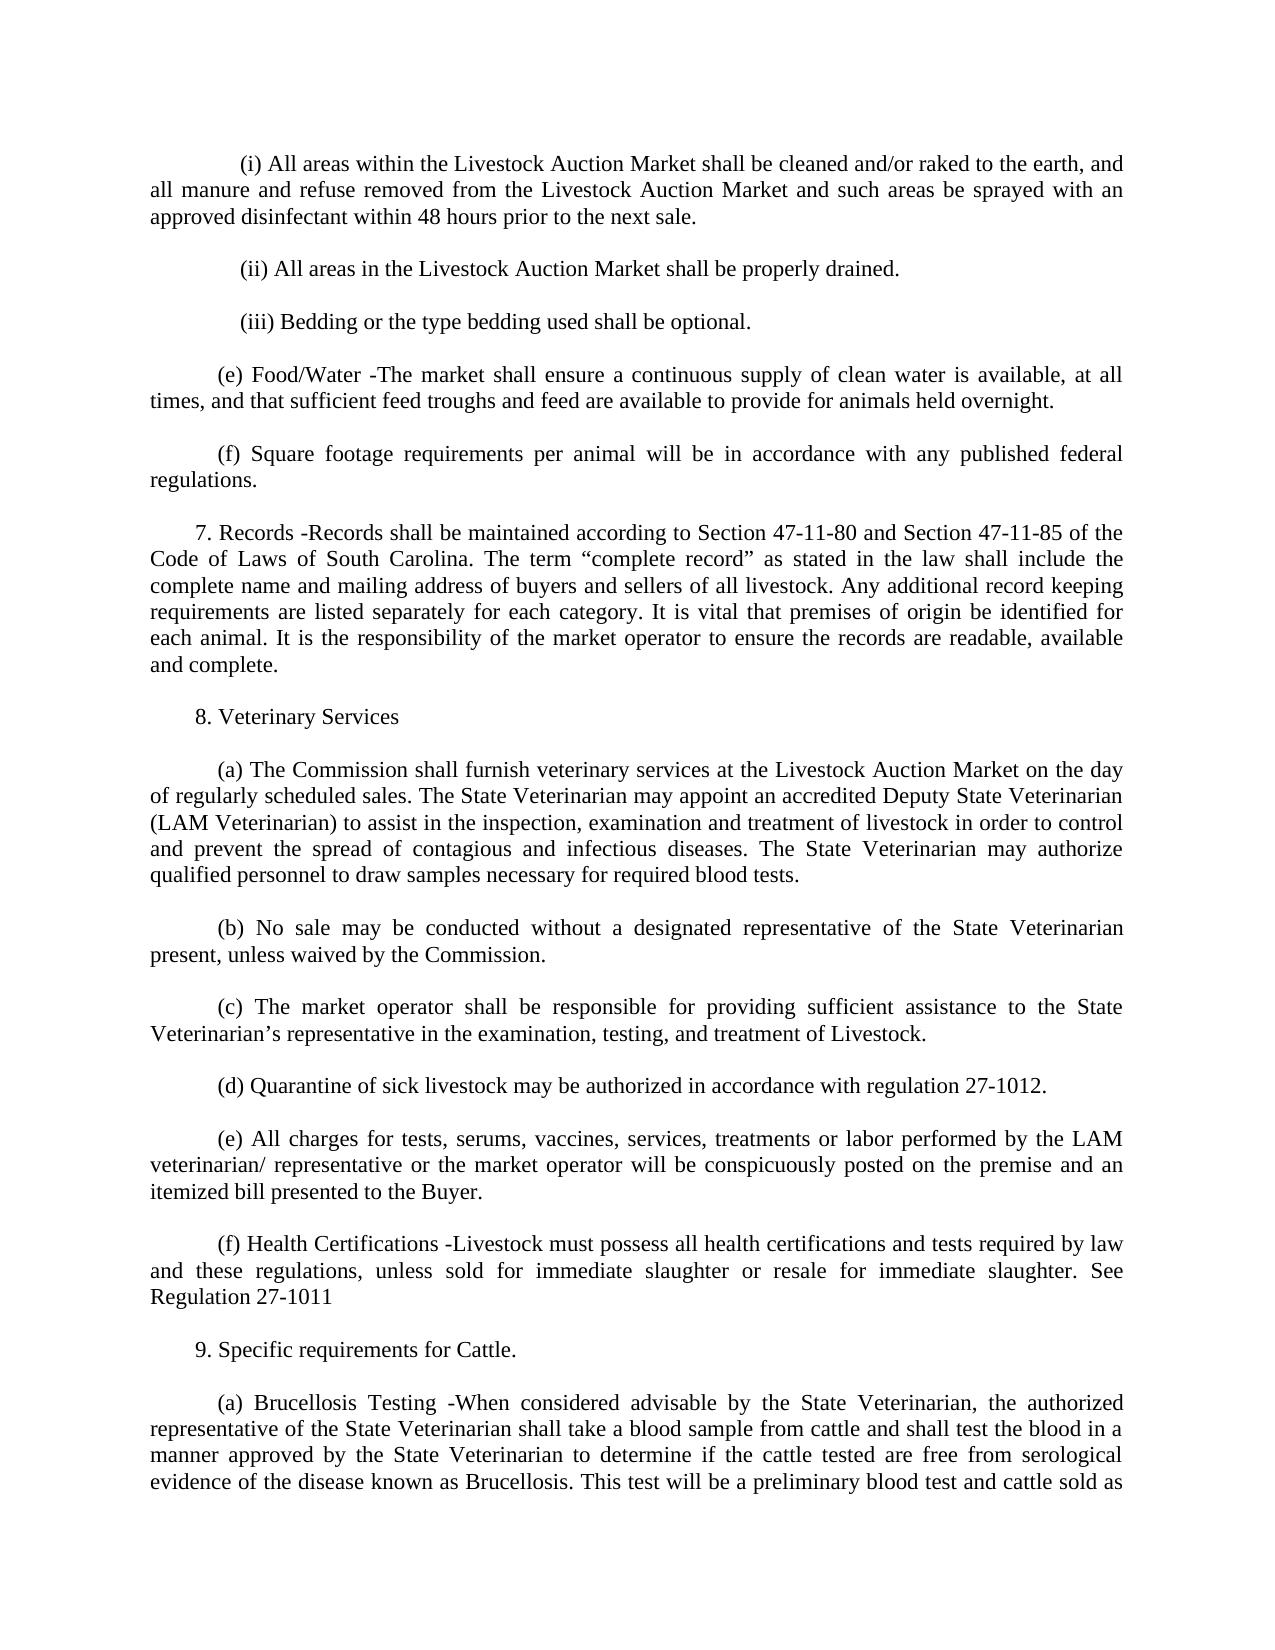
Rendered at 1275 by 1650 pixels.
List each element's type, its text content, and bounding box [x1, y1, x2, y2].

text (i) All areas within the Livestock Auction Market shall be cleaned and/or raked to the earth, and all manure and refuse removed from the Livestock Auction Market and such areas be sprayed with an approved disinfectant within 48 hours prior to the next sale. [150, 150, 1125, 229]
text (iii) Bedding or the type bedding used shall be optional. [150, 308, 1125, 334]
text 8. Veterinary Services [150, 703, 1125, 730]
text (c) The market operator shall be responsible for providing sufficient assistance to the State Veterinarian’s representative in the examination, testing, and treatment of Livestock. [150, 993, 1125, 1046]
text (e) Food/Water -The market shall ensure a continuous supply of clean water is available, at all times, and that sufficient feed troughs and feed are available to provide for animals held overnight. [150, 361, 1125, 413]
text (ii) All areas in the Livestock Auction Market shall be properly drained. [150, 255, 1125, 282]
text 7. Records -Records shall be maintained according to Section 47-11-80 and Section 47-11-85 of the Code of Laws of South Carolina. The term “complete record” as stated in the law shall include the complete name and mailing address of buyers and sellers of all livestock. Any additional record keeping requirements are listed separately for each category. It is vital that premises of origin be identified for each animal. It is the responsibility of the market operator to ensure the records are readable, available and complete. [150, 519, 1125, 677]
text 9. Specific requirements for Cattle. [150, 1336, 1125, 1362]
text (e) All charges for tests, serums, vaccines, services, treatments or labor performed by the LAM veterinarian/ representative or the market operator will be conspicuously posted on the premise and an itemized bill presented to the Buyer. [150, 1125, 1125, 1204]
text (d) Quarantine of sick livestock may be authorized in accordance with regulation 27-1012. [150, 1072, 1125, 1099]
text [150, 1389, 1125, 1494]
text (f) Square footage requirements per animal will be in accordance with any published federal regulations. [150, 440, 1125, 493]
text (a) The Commission shall furnish veterinary services at the Livestock Auction Market on the day of regularly scheduled sales. The State Veterinarian may appoint an accredited Deputy State Veterinarian (LAM Veterinarian) to assist in the inspection, examination and treatment of livestock in order to control and prevent the spread of contagious and infectious diseases. The State Veterinarian may authorize qualified personnel to draw samples necessary for required blood tests. [150, 756, 1125, 888]
text (b) No sale may be conducted without a designated representative of the State Veterinarian present, unless waived by the Commission. [150, 914, 1125, 967]
text (f) Health Certifications -Livestock must possess all health certifications and tests required by law and these regulations, unless sold for immediate slaughter or resale for immediate slaughter. See Regulation 27-1011 [150, 1231, 1125, 1309]
